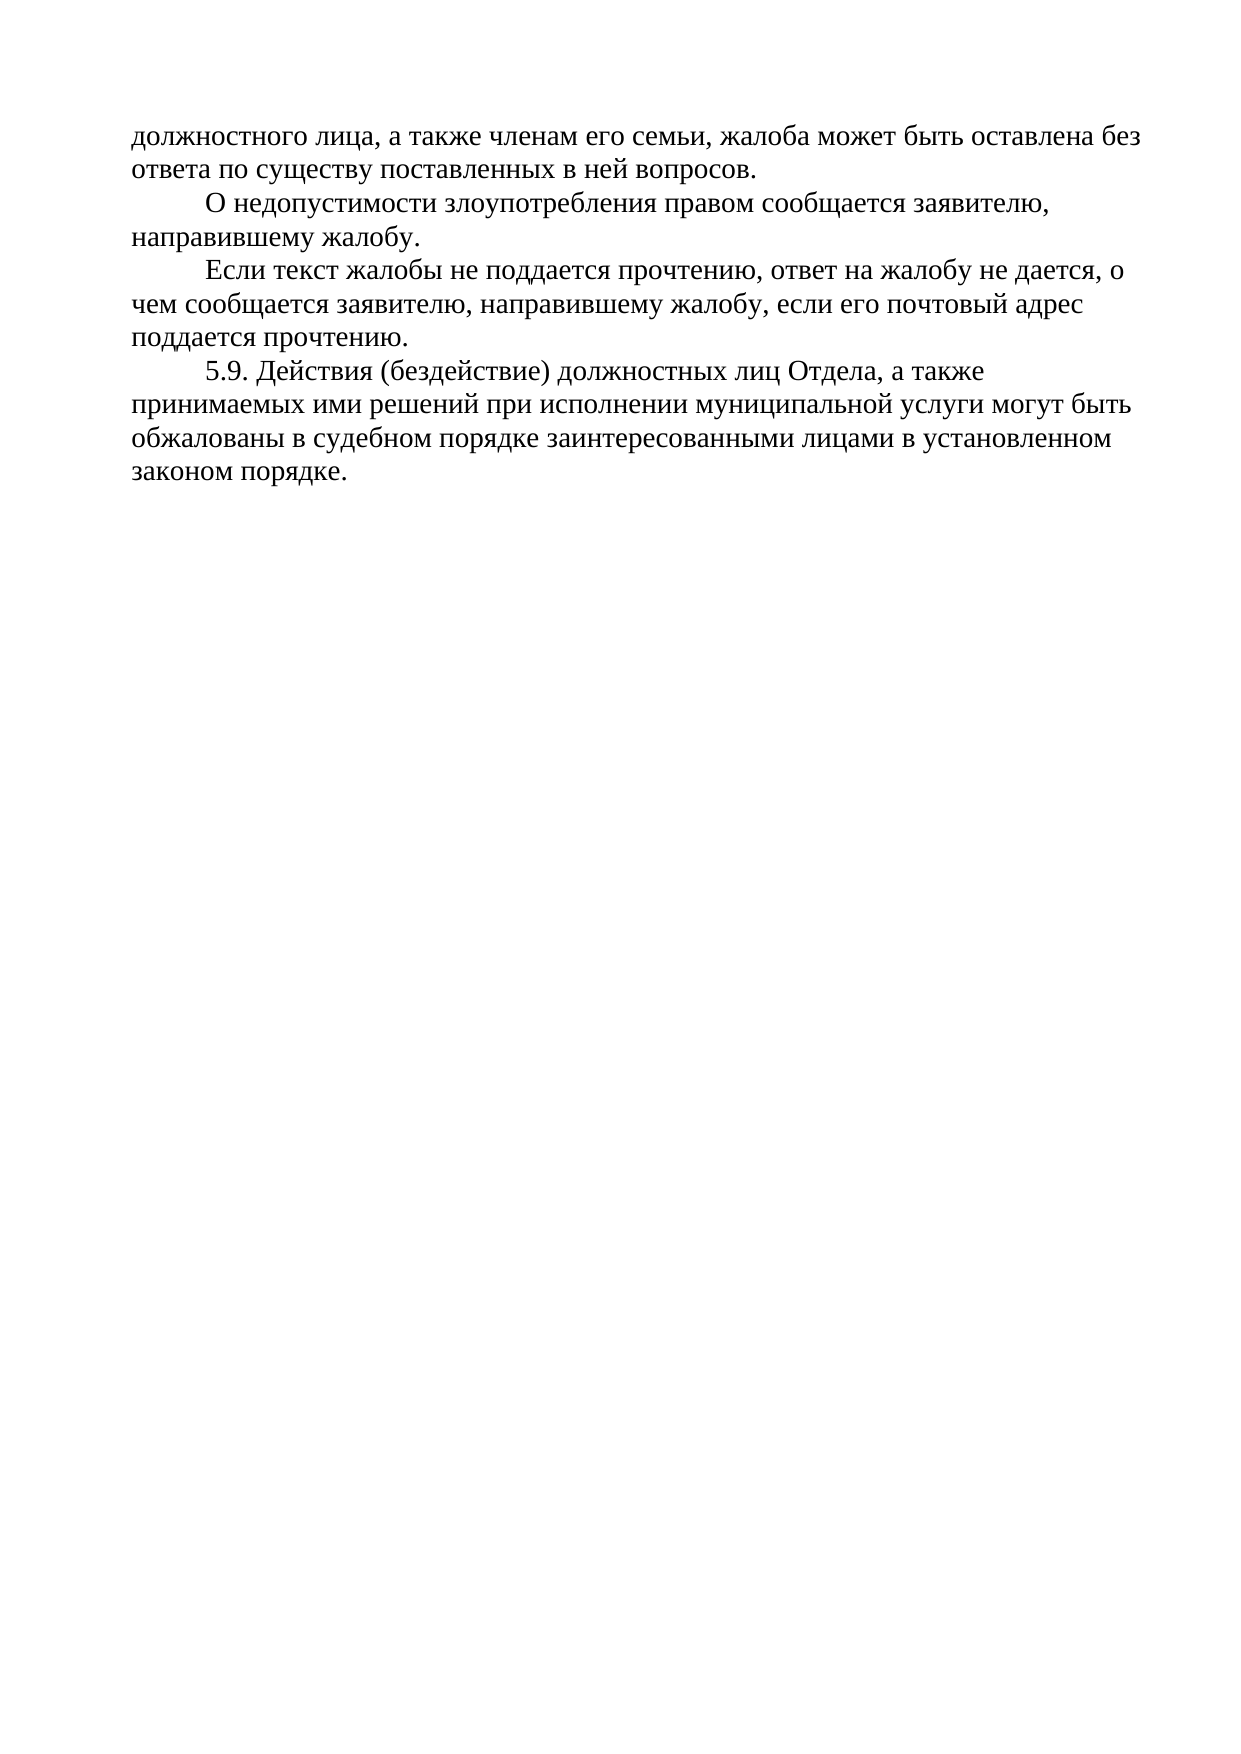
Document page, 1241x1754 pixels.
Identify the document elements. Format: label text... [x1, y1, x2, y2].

text Если текст жалобы не поддается прочтению, ответ на жалобу не дается, о чем сообщается заявителю, направившему жалобу, если его почтовый адрес поддается прочтению. [131, 252, 1152, 353]
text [131, 118, 1152, 185]
text О недопустимости злоупотребления правом сообщается заявителю, направившему жалобу. [131, 185, 1152, 252]
text 5.9. Действия (бездействие) должностных лиц Отдела, а также принимаемых ими решений при исполнении муниципальной услуги могут быть обжалованы в судебном порядке заинтересованными лицами в установленном законом порядке. [131, 353, 1152, 487]
